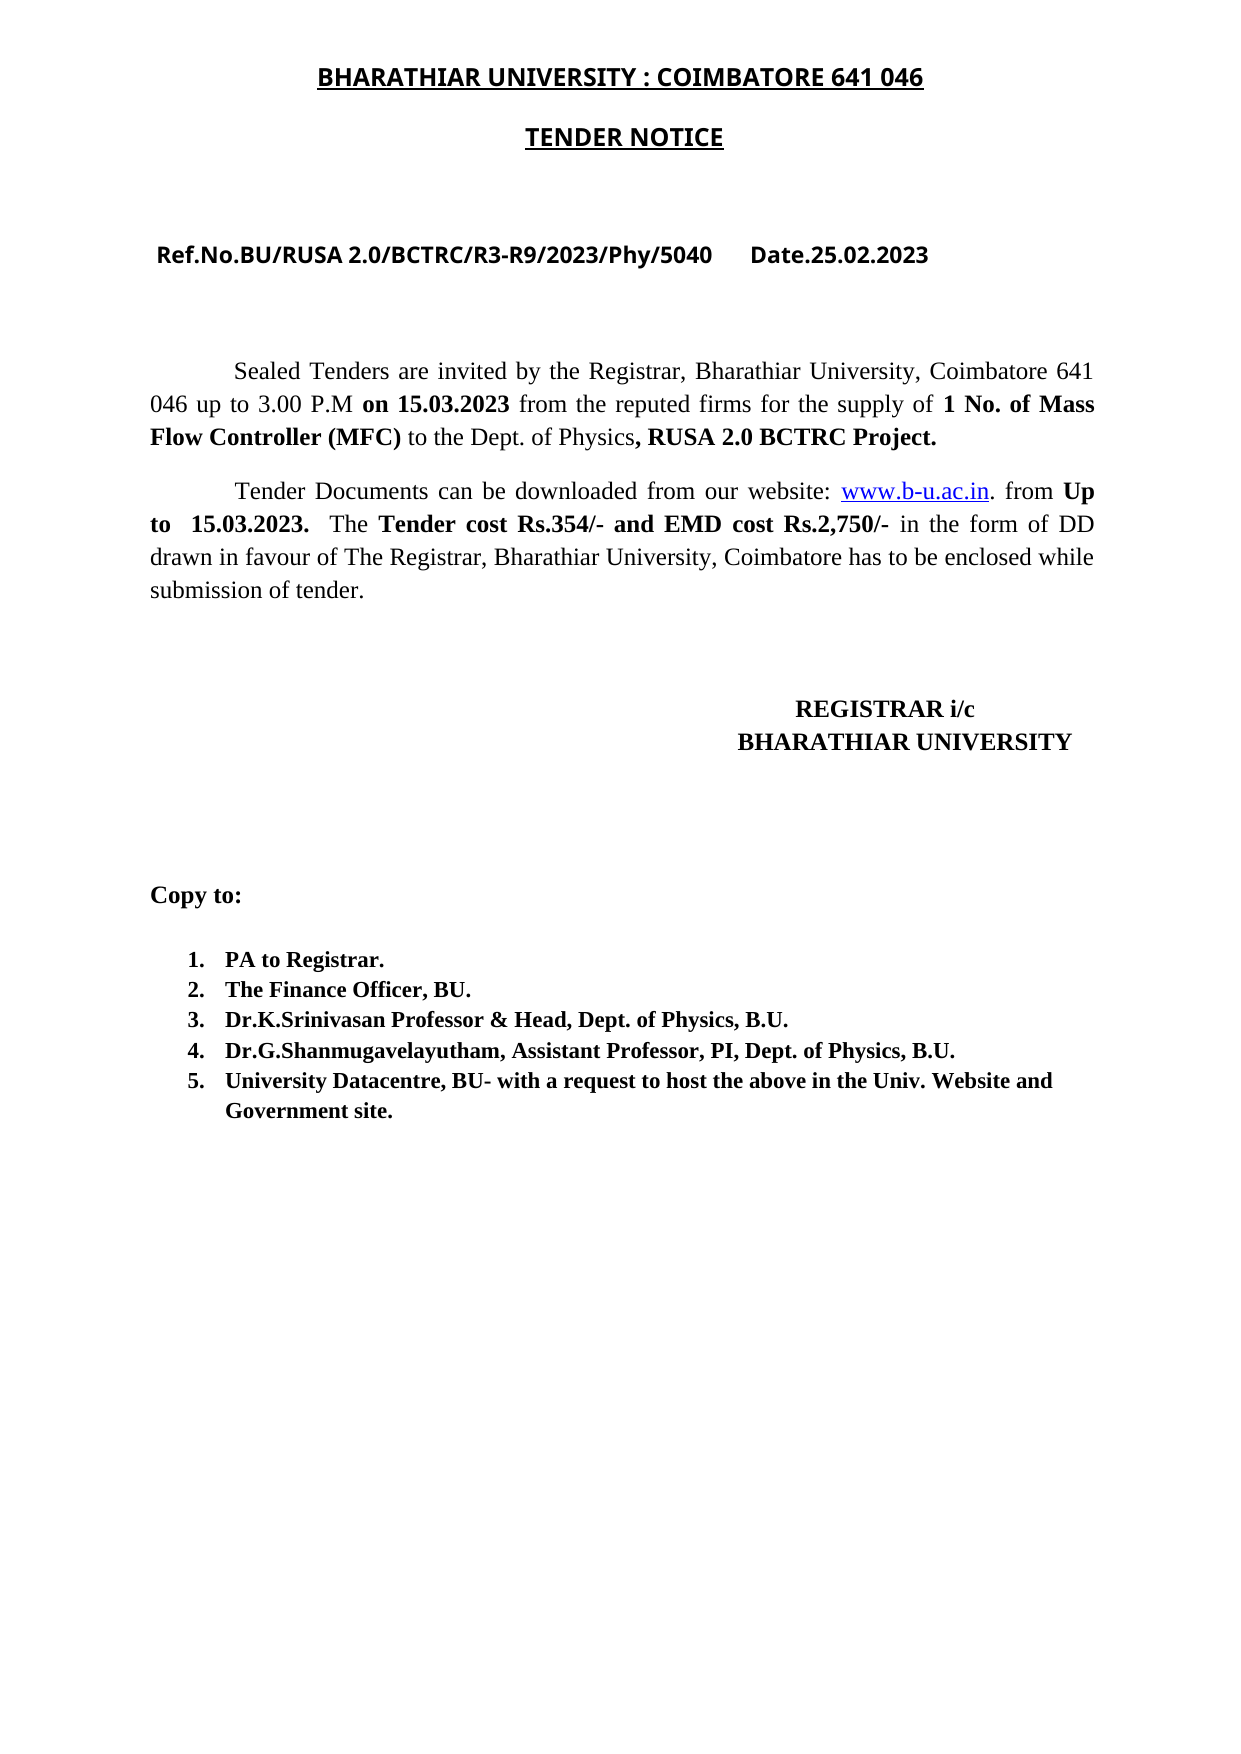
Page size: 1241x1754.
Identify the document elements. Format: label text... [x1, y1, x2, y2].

list Dr.G.Shanmugavelayutham, Assistant Professor, PI, Dept. of Physics, B.U. [187, 1037, 1090, 1063]
text BHARATHIAR UNIVERSITY [600, 727, 1116, 756]
list The Finance Officer, BU. [187, 976, 1090, 1003]
list PA to Registrar. [187, 946, 1090, 972]
text Ref.No.BU/RUSA 2.0/BCTRC/R3-R9/2023/Phy/5040 Date.25.02.2023 [150, 239, 1116, 270]
text BHARATHIAR UNIVERSITY : COIMBATORE 641 046 [150, 59, 1090, 93]
text Tender Documents can be downloaded from our website: www.b-u.ac.in. from Up to 15.03.2023. The Tender cost Rs.354/- and EMD cost Rs.2,750/- in the form of DD drawn in favour of The Registrar, Bharathiar University, Coimbatore has to be enclosed while submission of tender. [150, 476, 1095, 604]
text TENDER NOTICE [450, 119, 1090, 153]
text Copy to: [150, 880, 1090, 909]
list Dr.K.Srinivasan Professor & Head, Dept. of Physics, B.U. [187, 1006, 1090, 1033]
list University Datacentre, BU- with a request to host the above in the Univ. Website and Government site. [187, 1067, 1090, 1123]
text Sealed Tenders are invited by the Registrar, Bharathiar University, Coimbatore 641 046 up to 3.00 P.M on 15.03.2023 from the reputed firms for the supply of 1 No. of Mass Flow Controller (MFC) to the Dept. of Physics, RUSA 2.0 BCTRC Project. [150, 356, 1095, 451]
text REGISTRAR i/c [600, 694, 1095, 723]
